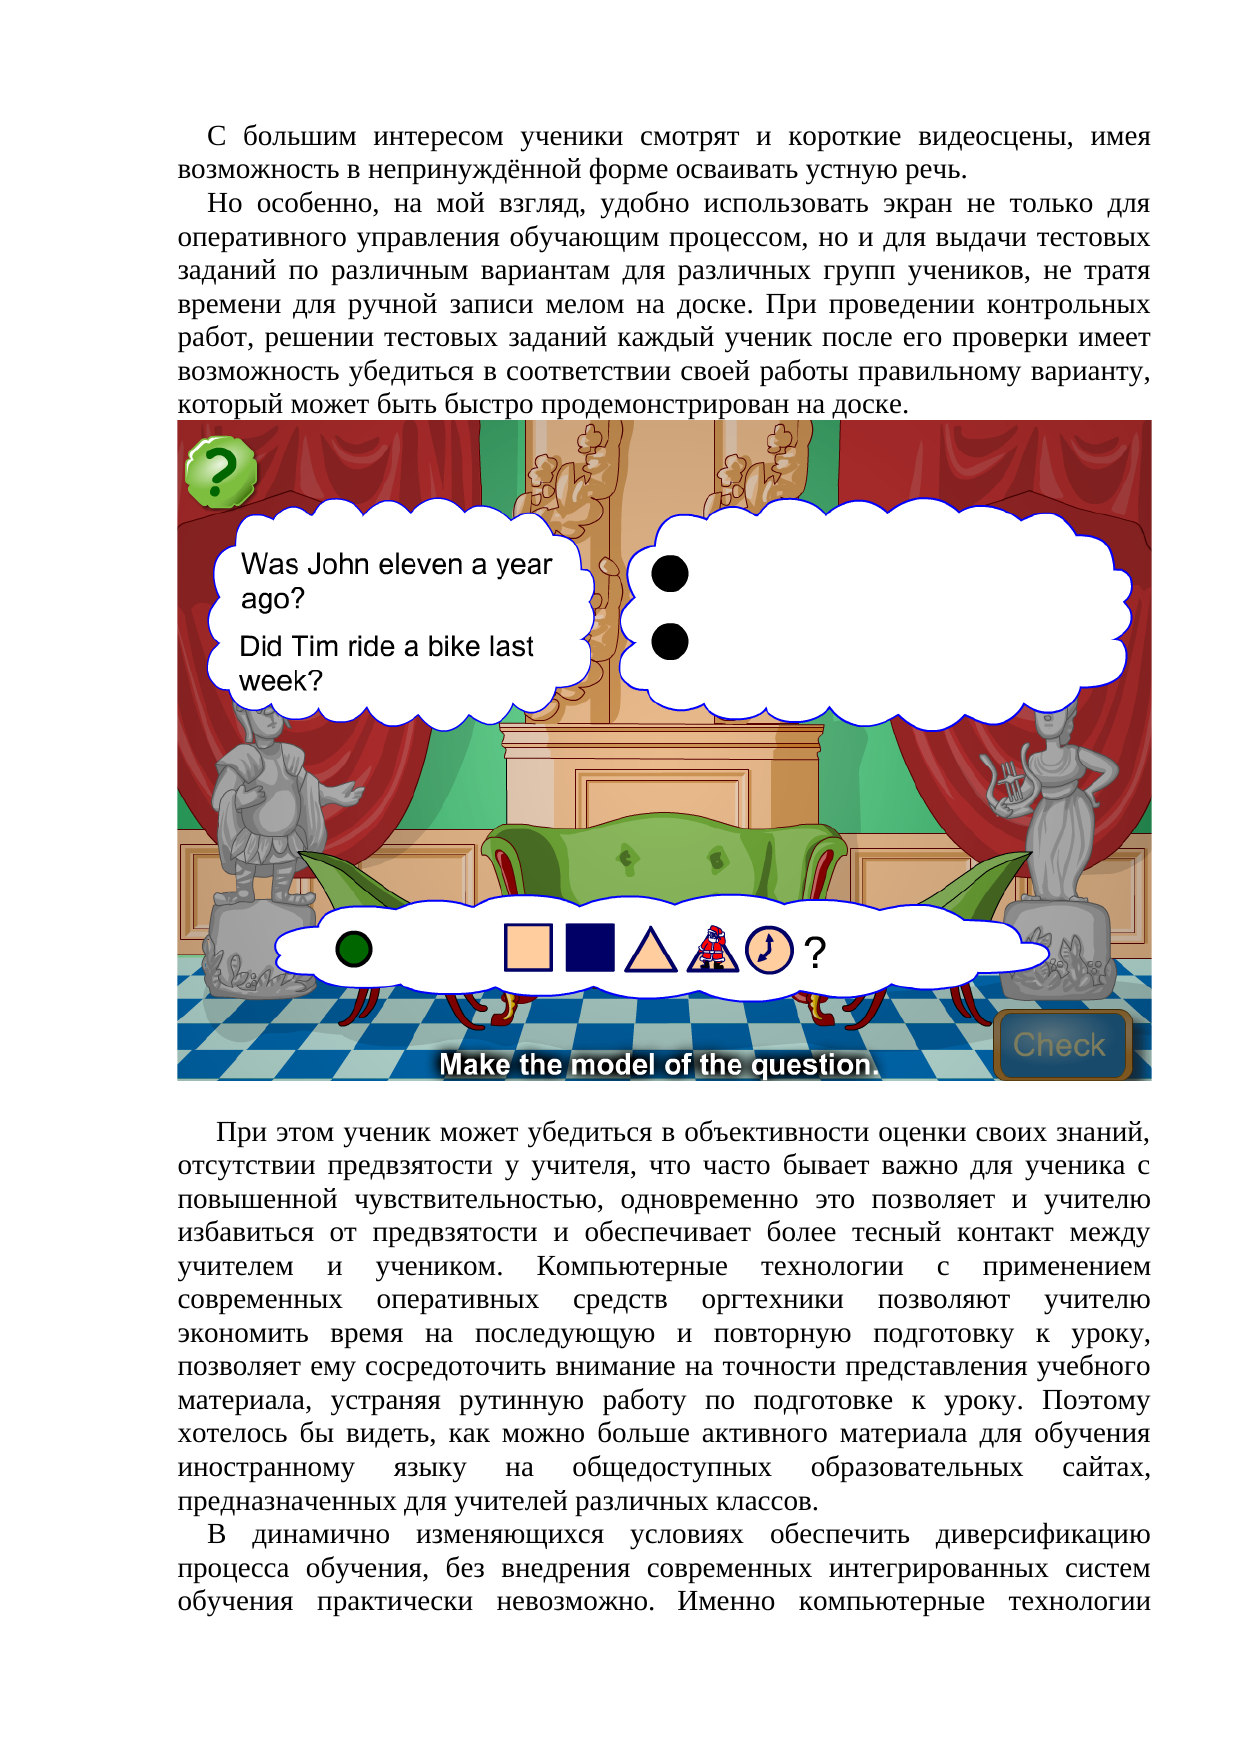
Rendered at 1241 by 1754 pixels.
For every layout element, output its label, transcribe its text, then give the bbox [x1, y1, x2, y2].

text Но особенно, на мой взгляд, удобно использовать экран не только для оперативного управления обучающим процессом, но и для выдачи тестовых заданий по различным вариантам для различных групп учеников, не тратя времени для ручной записи мелом на доске. При проведении контрольных работ, решении тестовых заданий каждый ученик после его проверки имеет возможность убедиться в соответствии своей работы правильному варианту, который может быть быстро продемонстрирован на доске. [177, 185, 1152, 420]
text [177, 1516, 1152, 1617]
text С большим интересом ученики смотрят и короткие видеосцены, имея возможность в непринуждённой форме осваивать устную речь. [177, 118, 1152, 185]
text При этом ученик может убедиться в объективности оценки своих знаний, отсутствии предвзятости у учителя, что часто бывает важно для ученика с повышенной чувствительностью, одновременно это позволяет и учителю избавиться от предвзятости и обеспечивает более тесный контакт между учителем и учеником. Компьютерные технологии с применением современных оперативных средств оргтехники позволяют учителю экономить время на последующую и повторную подготовку к уроку, позволяет ему сосредоточить внимание на точности представления учебного материала, устраняя рутинную работу по подготовке к уроку. Поэтому хотелось бы видеть, как можно больше активного материала для обучения иностранному языку на общедоступных образовательных сайтах, предназначенных для учителей различных классов. [177, 1114, 1152, 1516]
picture [177, 420, 1152, 1081]
